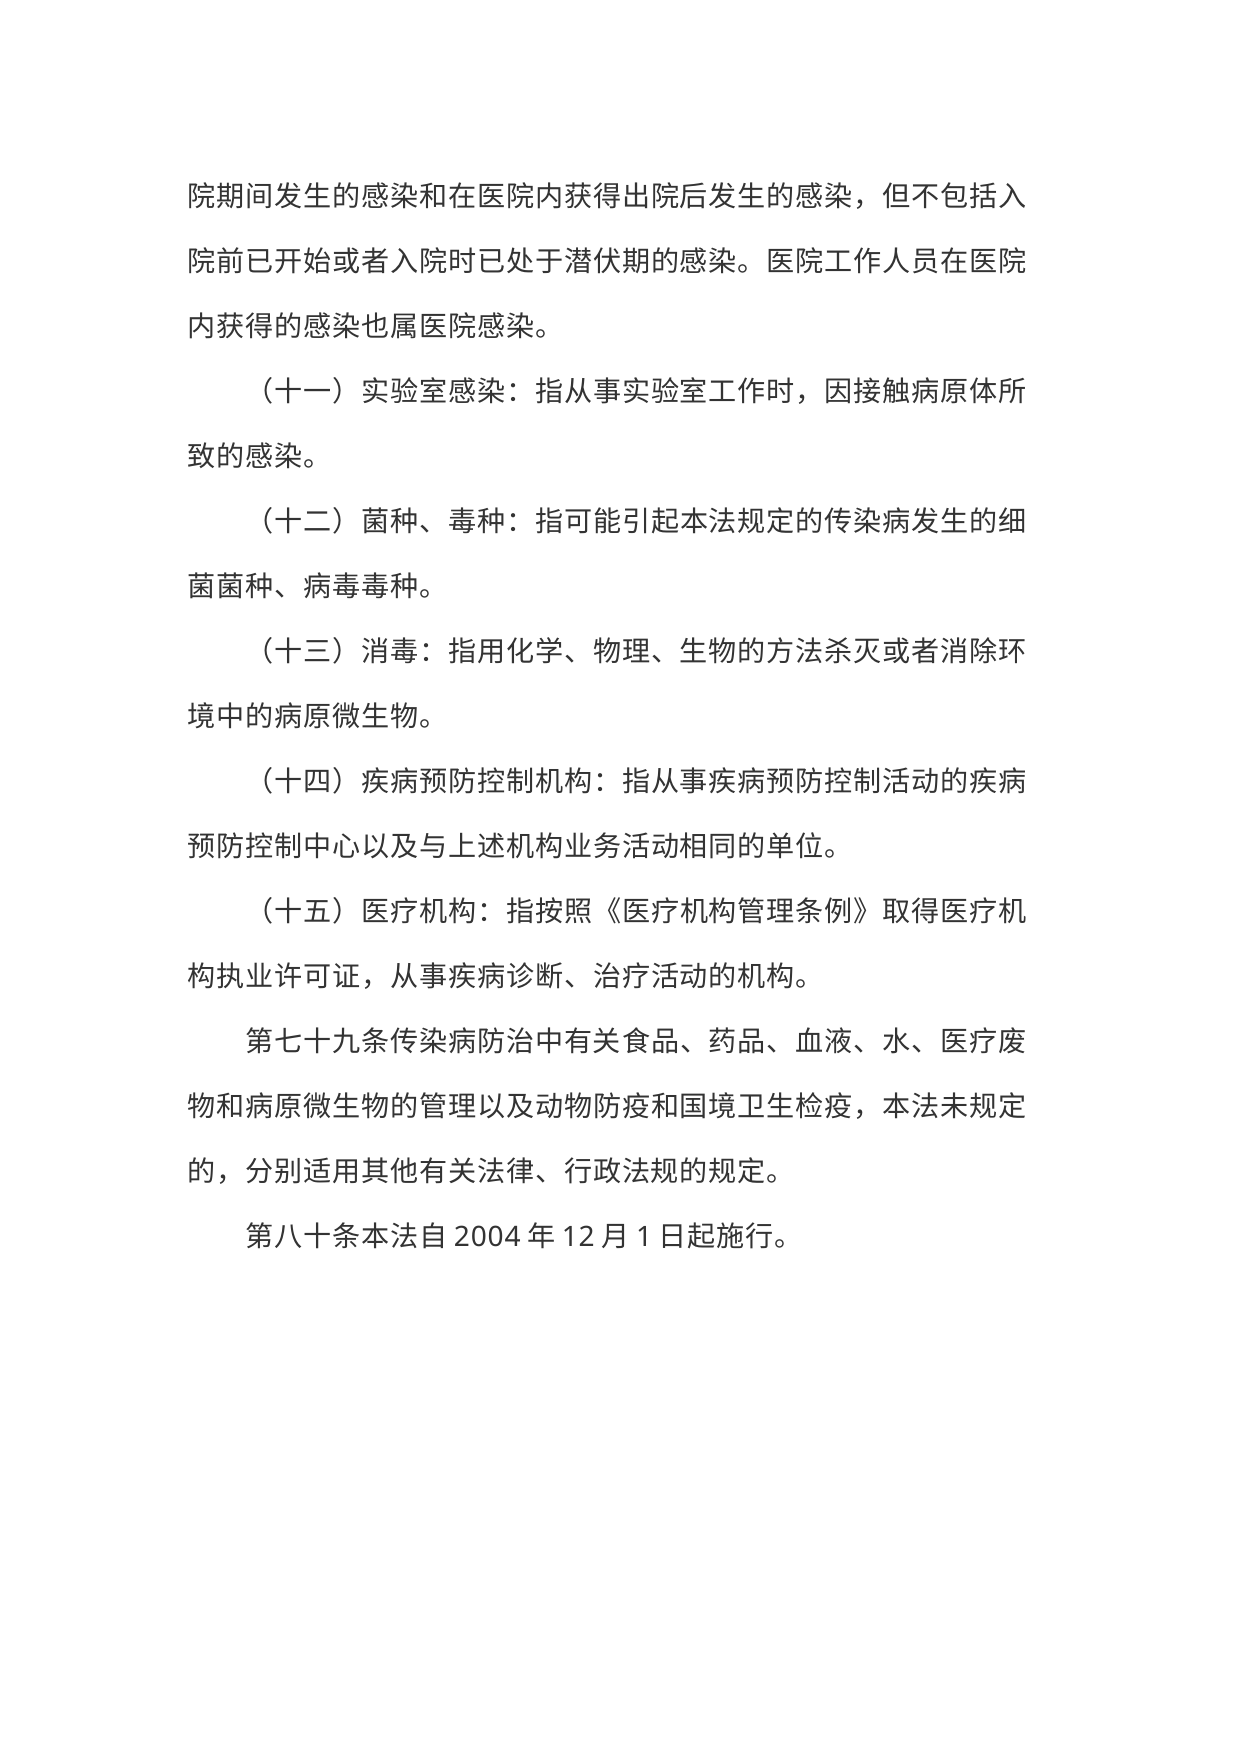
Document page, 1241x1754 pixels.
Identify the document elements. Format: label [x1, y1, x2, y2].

text [187, 162, 1053, 1267]
